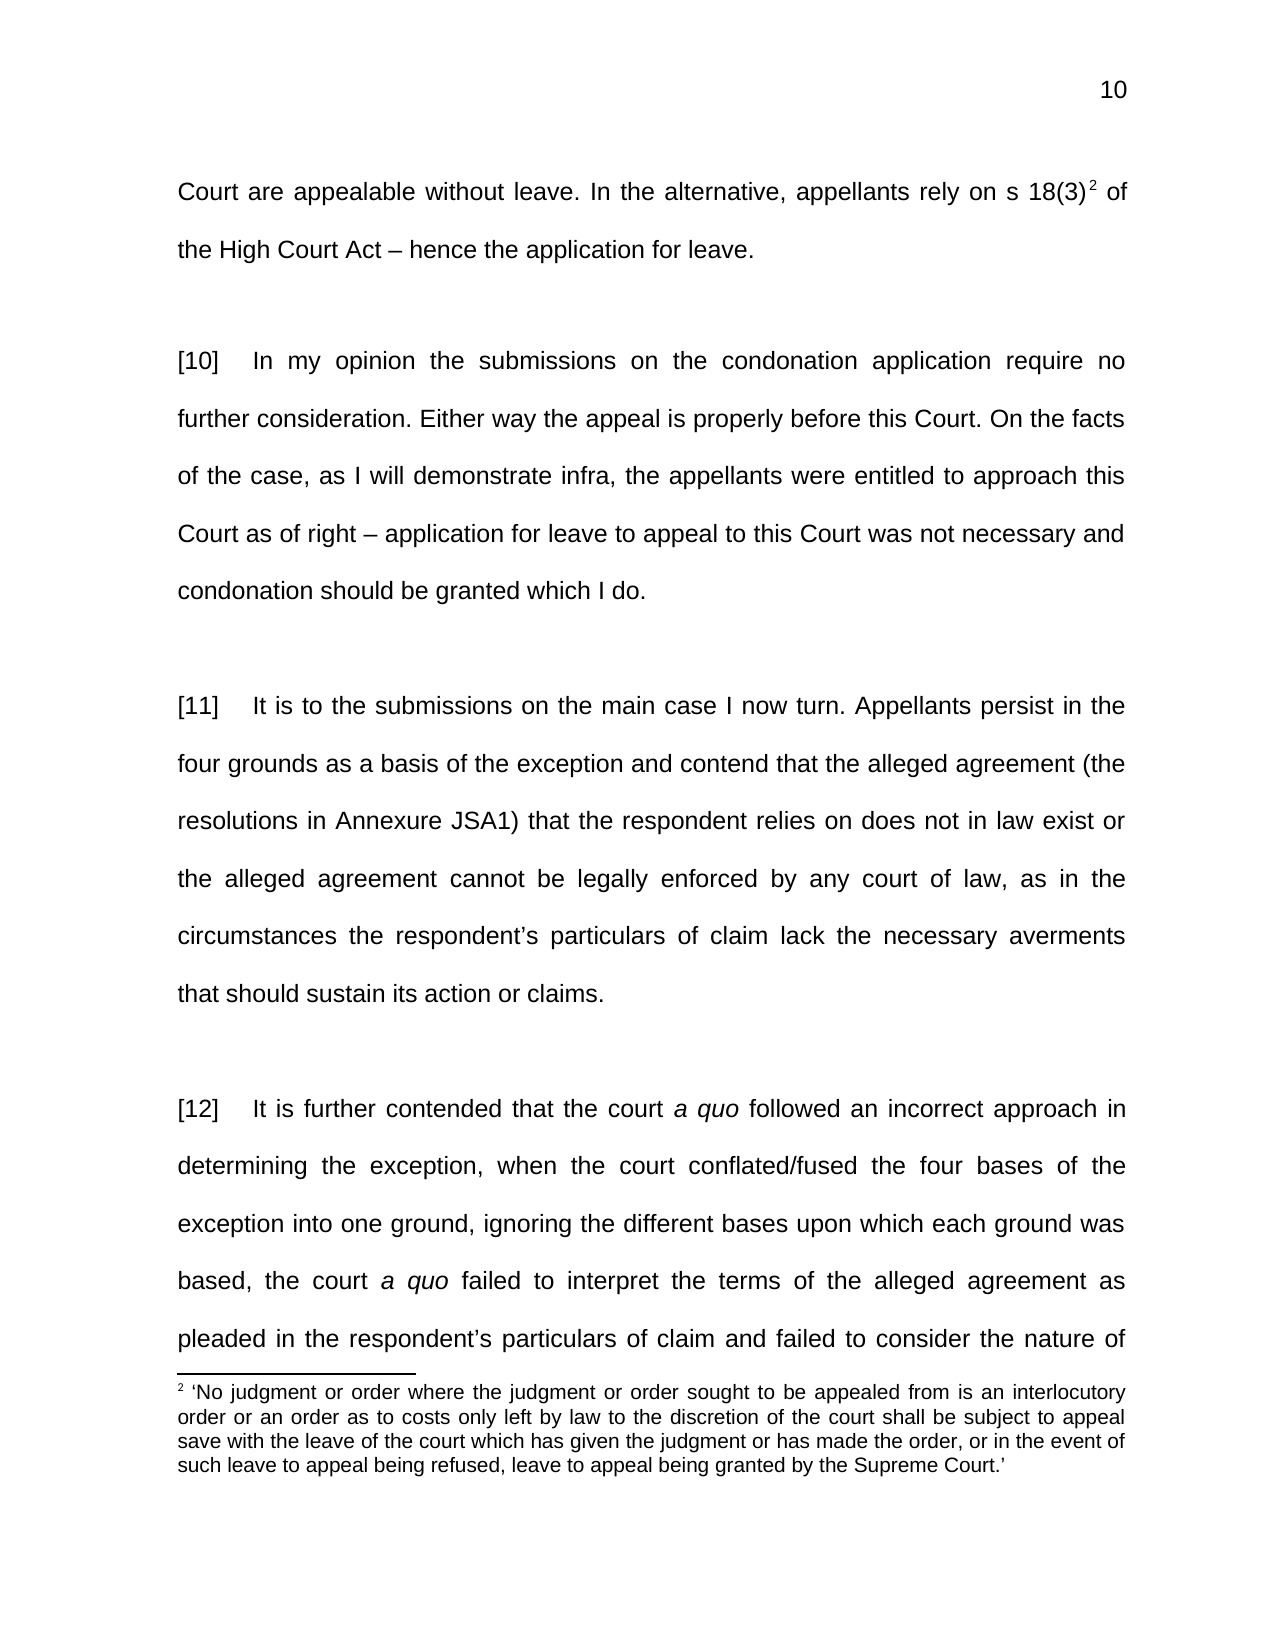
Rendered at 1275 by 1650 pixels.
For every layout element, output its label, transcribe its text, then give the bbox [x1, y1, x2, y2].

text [177, 177, 1127, 263]
text [10] In my opinion the submissions on the condonation application require no further consideration. Either way the appeal is properly before this Court. On the facts of the case, as I will demonstrate infra, the appellants were entitled to approach this Court as of right – application for leave to appeal to this Court was not necessary and condonation should be granted which I do. [177, 346, 1127, 605]
text [11] It is to the submissions on the main case I now turn. Appellants persist in the four grounds as a basis of the exception and contend that the alleged agreement (the resolutions in Annexure JSA1) that the respondent relies on does not in law exist or the alleged agreement cannot be legally enforced by any court of law, as in the circumstances the respondent’s particulars of claim lack the necessary averments that should sustain its action or claims. [177, 691, 1127, 1007]
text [177, 1093, 1127, 1352]
